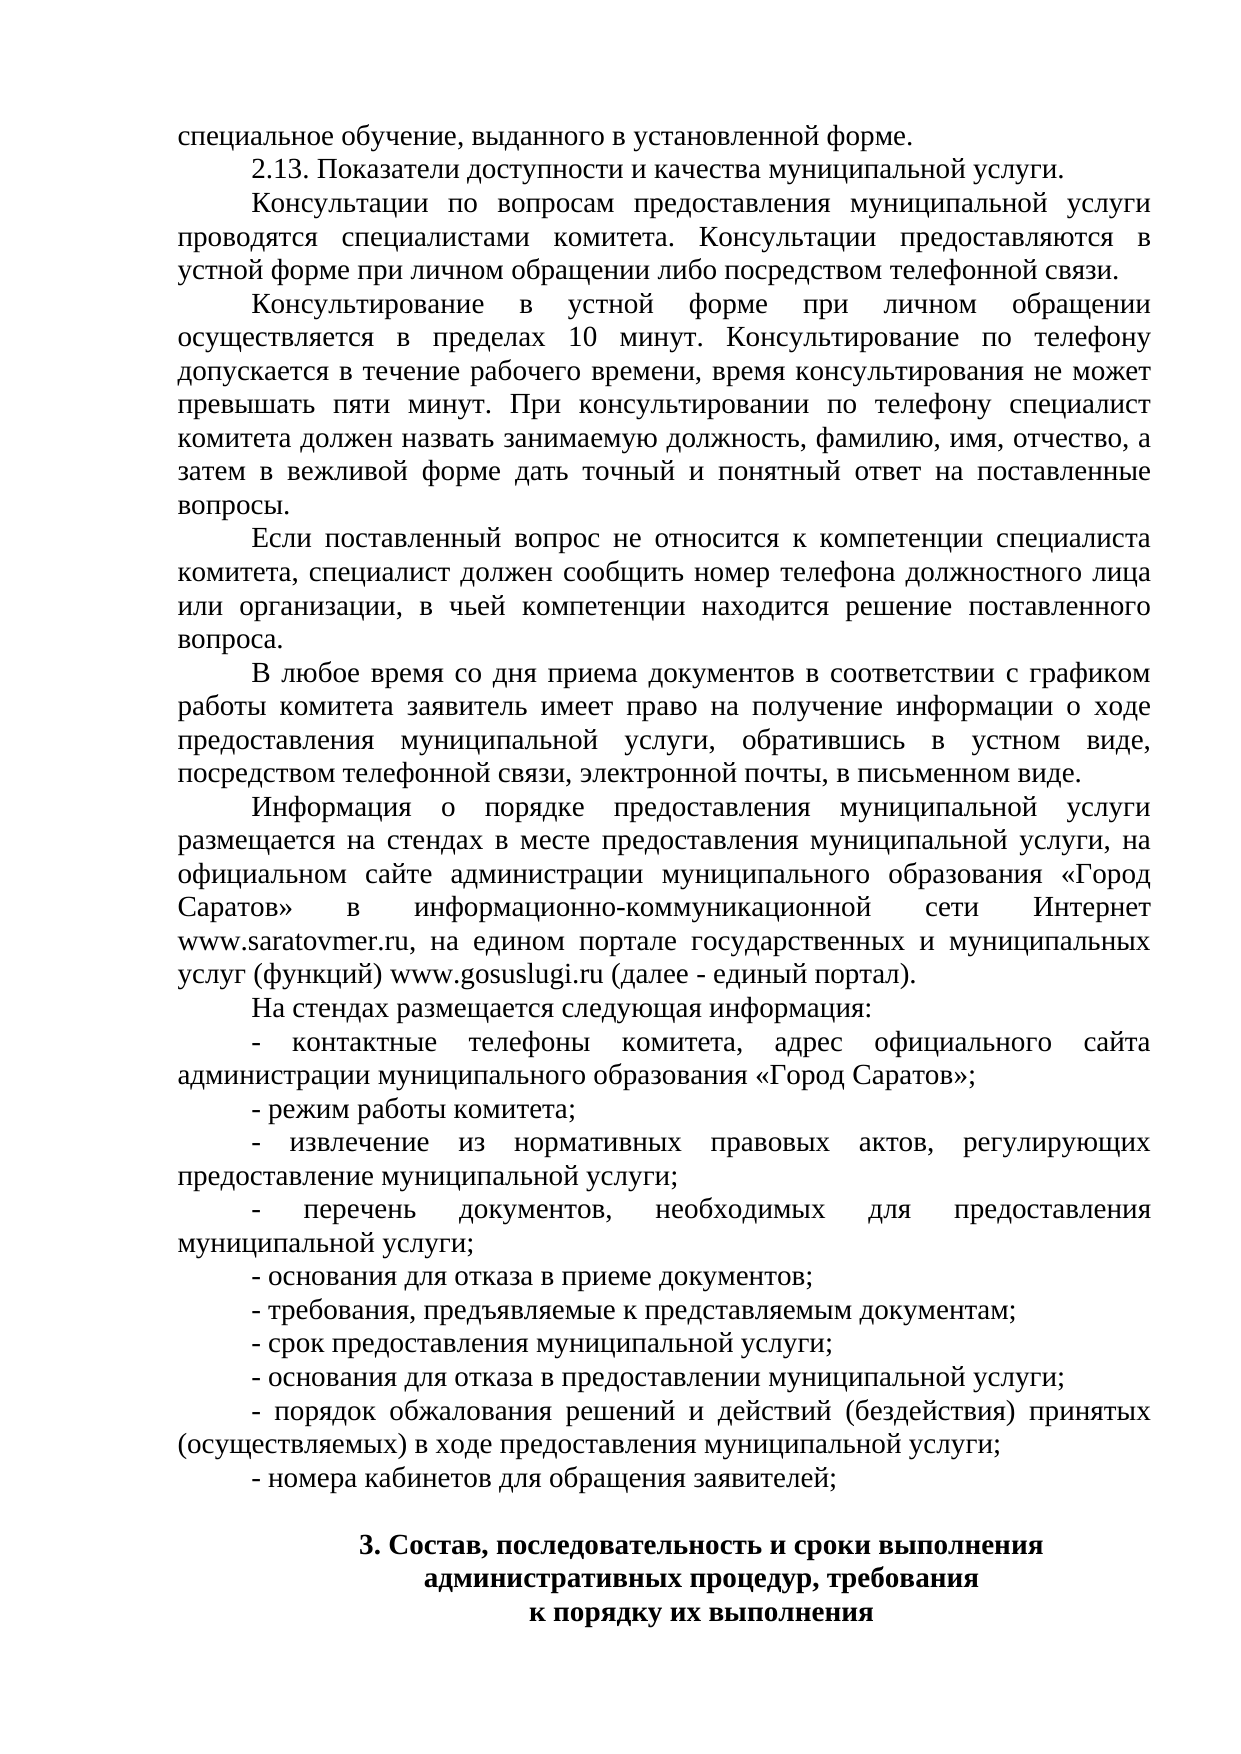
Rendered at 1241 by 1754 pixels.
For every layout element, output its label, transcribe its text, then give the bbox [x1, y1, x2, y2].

text - номера кабинетов для обращения заявителей; [177, 1460, 1152, 1493]
text На стендах размещается следующая информация: [177, 990, 1152, 1024]
text Информация о порядке предоставления муниципальной услуги размещается на стендах в месте предоставления муниципальной услуги, на официальном сайте администрации муниципального образования «Город Саратов» в информационно-коммуникационной сети Интернет www.saratovmer.ru, на едином портале государственных и муниципальных услуг (функций) www.gosuslugi.ru (далее - единый портал). [177, 789, 1152, 990]
text - основания для отказа в предоставлении муниципальной услуги; [177, 1359, 1152, 1393]
text Консультирование в устной форме при личном обращении осуществляется в пределах 10 минут. Консультирование по телефону допускается в течение рабочего времени, время консультирования не может превышать пяти минут. При консультировании по телефону специалист комитета должен назвать занимаемую должность, фамилию, имя, отчество, а затем в вежливой форме дать точный и понятный ответ на поставленные вопросы. [177, 286, 1152, 521]
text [177, 118, 1152, 152]
text - извлечение из нормативных правовых актов, регулирующих предоставление муниципальной услуги; [177, 1124, 1152, 1191]
title к порядку их выполнения [177, 1594, 1152, 1627]
text Консультации по вопросам предоставления муниципальной услуги проводятся специалистами комитета. Консультации предоставляются в устной форме при личном обращении либо посредством телефонной связи. [177, 185, 1152, 286]
text - основания для отказа в приеме документов; [177, 1258, 1152, 1292]
text В любое время со дня приема документов в соответствии с графиком работы комитета заявитель имеет право на получение информации о ходе предоставления муниципальной услуги, обратившись в устном виде, посредством телефонной связи, электронной почты, в письменном виде. [177, 655, 1152, 789]
text - контактные телефоны комитета, адрес официального сайта администрации муниципального образования «Город Саратов»; [177, 1024, 1152, 1091]
text Если поставленный вопрос не относится к компетенции специалиста комитета, специалист должен сообщить номер телефона должностного лица или организации, в чьей компетенции находится решение поставленного вопроса. [177, 521, 1152, 655]
title 3. Состав, последовательность и сроки выполнения [177, 1527, 1152, 1560]
text - срок предоставления муниципальной услуги; [177, 1326, 1152, 1359]
text - перечень документов, необходимых для предоставления муниципальной услуги; [177, 1191, 1152, 1258]
text - режим работы комитета; [177, 1091, 1152, 1124]
text - требования, предъявляемые к представляемым документам; [177, 1292, 1152, 1326]
text 2.13. Показатели доступности и качества муниципальной услуги. [177, 152, 1152, 185]
text - порядок обжалования решений и действий (бездействия) принятых (осуществляемых) в ходе предоставления муниципальной услуги; [177, 1393, 1152, 1460]
title административных процедур, требования [177, 1560, 1152, 1594]
